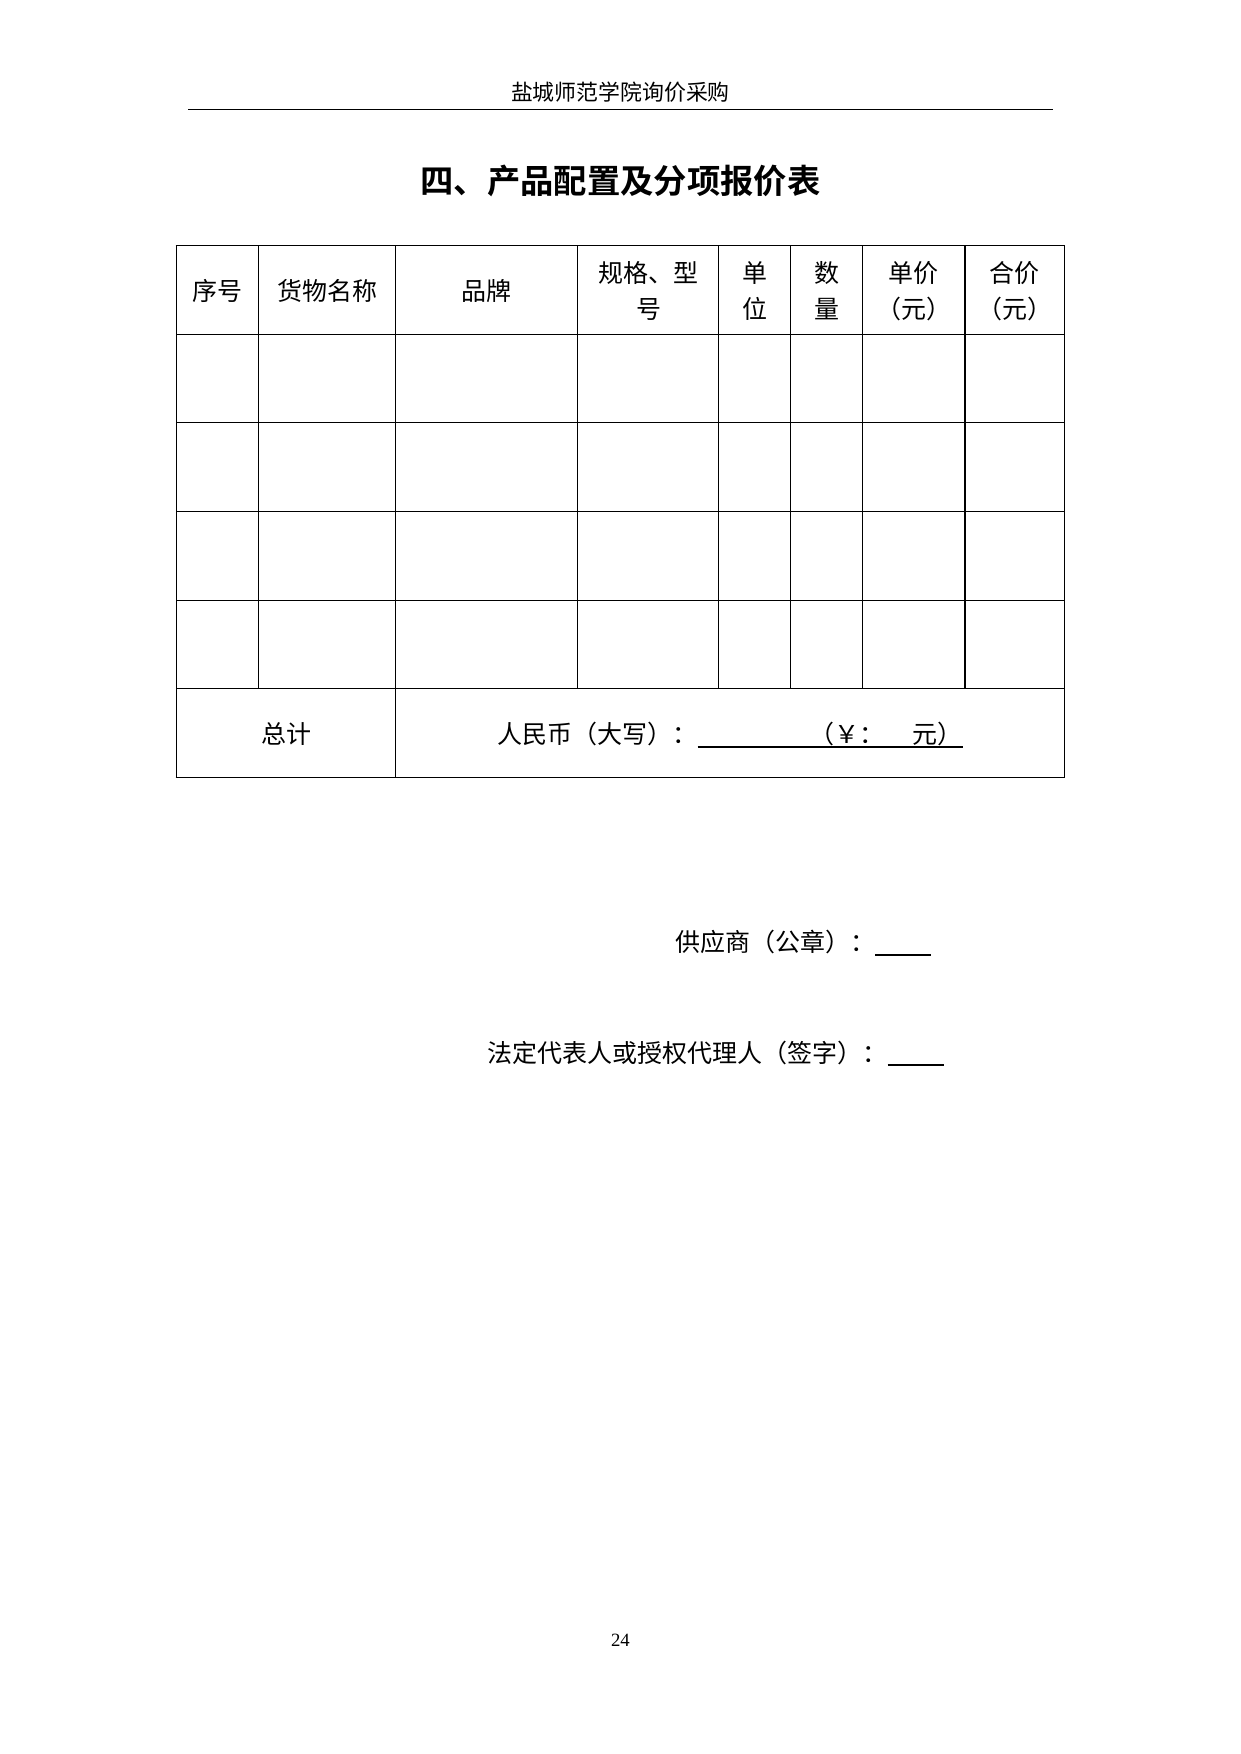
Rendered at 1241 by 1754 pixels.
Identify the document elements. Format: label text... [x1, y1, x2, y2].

table_cell [578, 423, 718, 511]
table_cell [396, 601, 577, 688]
table_header 货物名称 [259, 246, 395, 333]
text 四、产品配置及分项报价表 [187, 155, 1053, 203]
table_cell [177, 335, 258, 422]
table_cell [791, 601, 862, 688]
table_cell [396, 423, 577, 511]
table_cell 人民币（大写）： （￥： 元） [396, 689, 1064, 777]
table_cell [719, 335, 790, 422]
table_cell [578, 601, 718, 688]
table_cell [259, 423, 395, 511]
table_cell [177, 423, 258, 511]
table_cell [719, 512, 790, 599]
text 供应商（公章）： [187, 923, 1053, 959]
table_cell [966, 423, 1064, 511]
table_cell [396, 512, 577, 599]
table_cell [863, 423, 964, 511]
table_cell [719, 601, 790, 688]
table_cell [177, 512, 258, 599]
table_cell [259, 601, 395, 688]
table_header 品牌 [396, 246, 577, 333]
text 法定代表人或授权代理人（签字）： [187, 995, 1053, 1079]
table_header 数量 [791, 246, 862, 333]
table_cell [396, 335, 577, 422]
table_cell [578, 335, 718, 422]
table_cell [791, 335, 862, 422]
table_cell [578, 512, 718, 599]
table_cell [863, 335, 964, 422]
table_cell [791, 423, 862, 511]
table_header 单价（元） [863, 246, 964, 333]
table_header 规格、型号 [578, 246, 718, 333]
table_cell [966, 335, 1064, 422]
table_cell [791, 512, 862, 599]
table_header 序号 [177, 246, 258, 333]
table_header 单位 [719, 246, 790, 333]
table_cell [259, 512, 395, 599]
table_cell 总计 [177, 689, 395, 777]
table_cell [719, 423, 790, 511]
table_cell [863, 512, 964, 599]
table_header 合价（元） [966, 246, 1064, 333]
table_cell [863, 601, 964, 688]
table_cell [259, 335, 395, 422]
table_cell [966, 601, 1064, 688]
table_cell [966, 512, 1064, 599]
table_cell [177, 601, 258, 688]
